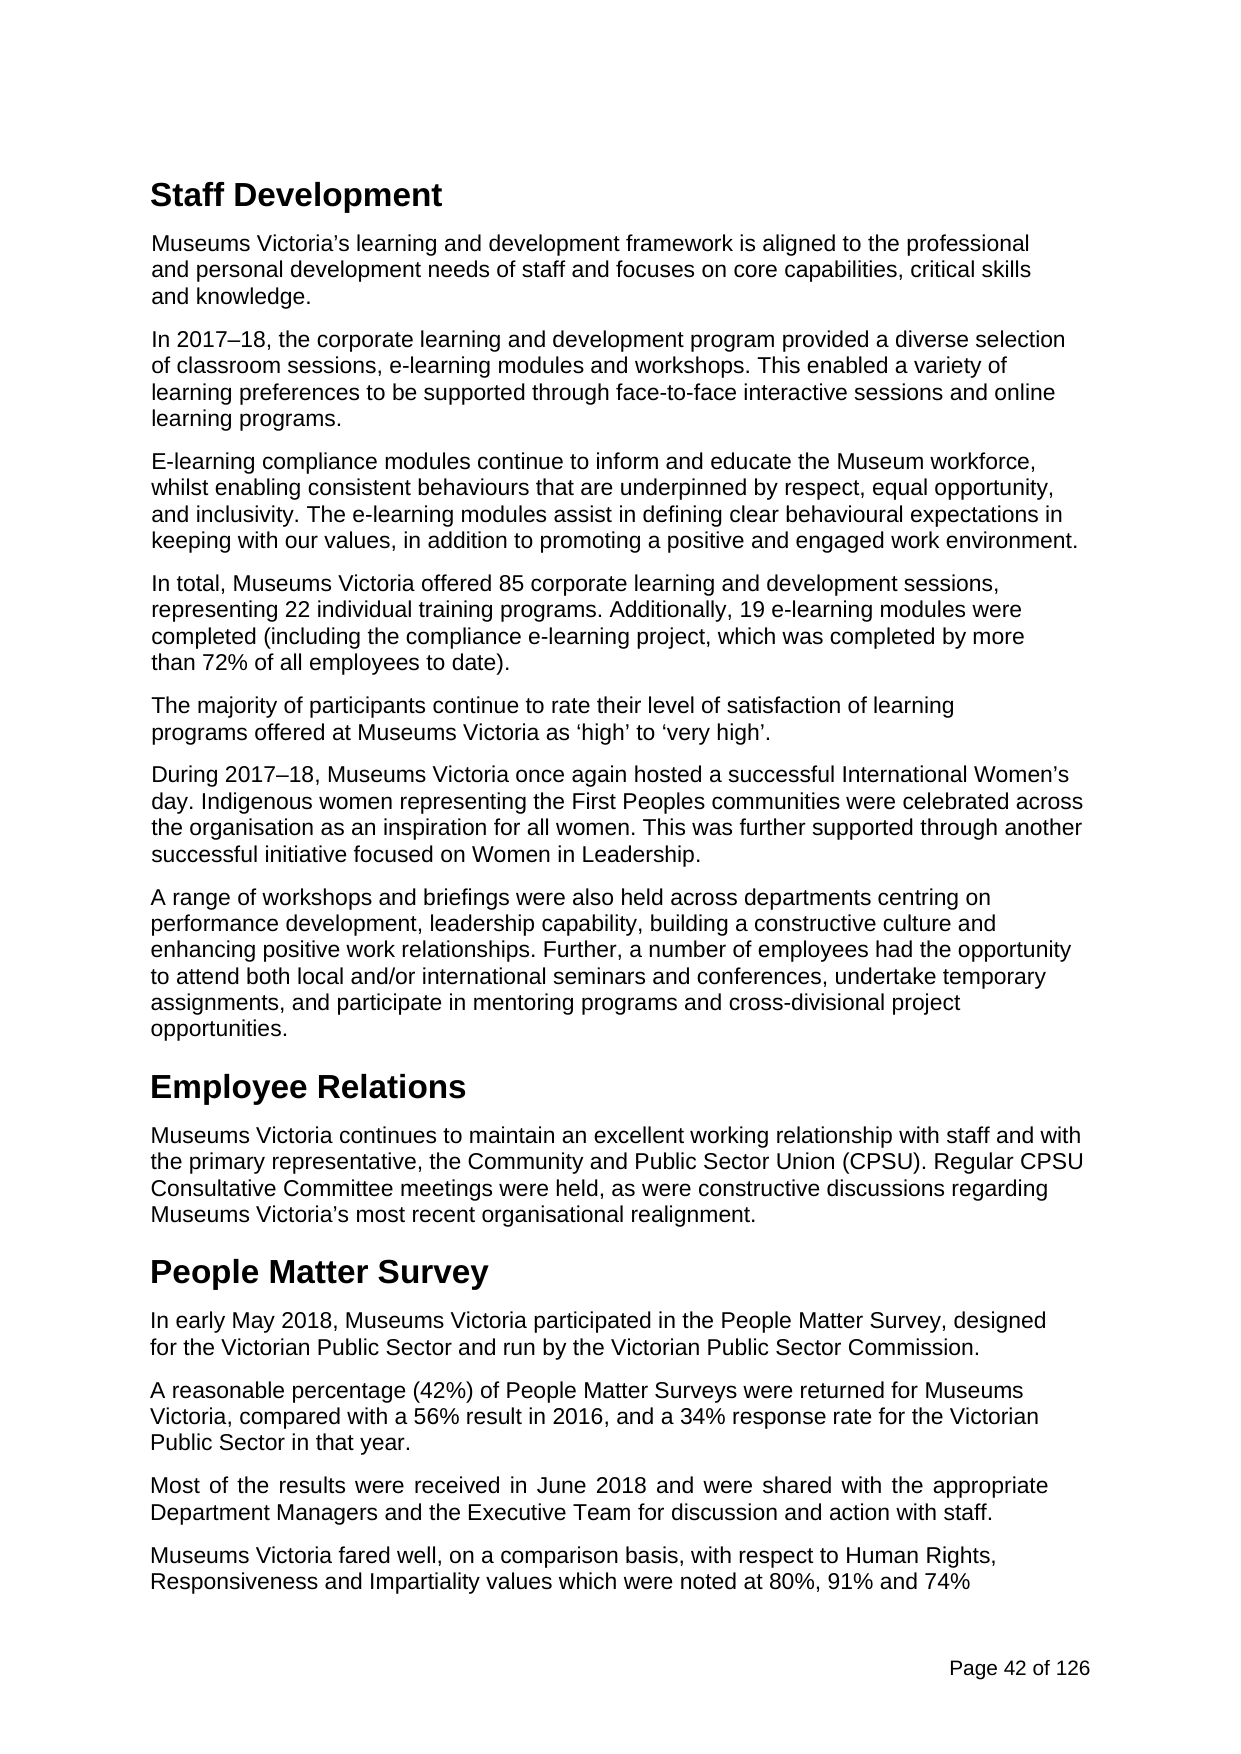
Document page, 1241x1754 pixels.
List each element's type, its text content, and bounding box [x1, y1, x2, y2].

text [150, 1542, 1089, 1594]
text Most of the results were received in June 2018 and were shared with the appropriate Department Managers and the Executive Team for discussion and action with staff. [150, 1472, 1050, 1525]
text In early May 2018, Museums Victoria participated in the People Matter Survey, designed for the Victorian Public Sector and run by the Victorian Public Sector Commission. [150, 1307, 1075, 1360]
text A reasonable percentage (42%) of People Matter Surveys were returned for Museums Victoria, compared with a 56% result in 2016, and a 34% response rate for the Victorian Public Sector in that year. [150, 1377, 1075, 1456]
text E-learning compliance modules continue to inform and educate the Museum workforce, whilst enabling consistent behaviours that are underpinned by respect, equal opportunity, and inclusivity. The e-learning modules assist in defining clear behavioural expectations in keeping with our values, in addition to promoting a positive and engaged work environment. [151, 448, 1082, 553]
text Museums Victoria’s learning and development framework is aligned to the professional and personal development needs of staff and focuses on core capabilities, critical skills and knowledge. [151, 230, 1065, 309]
subtitle Employee Relations [150, 1067, 1086, 1105]
text In 2017–18, the corporate learning and development program provided a diverse selection of classroom sessions, e-learning modules and workshops. This enabled a variety of learning preferences to be supported through face-to-face interactive sessions and online learning programs. [151, 326, 1090, 431]
text A range of workshops and briefings were also held across departments centring on performance development, leadership capability, building a constructive culture and enhancing positive work relationships. Further, a number of employees had the opportunity to attend both local and/or international seminars and conferences, undertake temporary assignments, and participate in mentoring programs and cross-divisional project opportunities. [150, 883, 1090, 1042]
subtitle People Matter Survey [150, 1252, 1086, 1291]
text During 2017–18, Museums Victoria once again hosted a successful International Women’s day. Indigenous women representing the First Peoples communities were celebrated across the organisation as an inspiration for all women. This was further supported through another successful initiative focused on Women in Leadership. [151, 761, 1088, 867]
subtitle Staff Development [150, 175, 1086, 213]
text Museums Victoria continues to maintain an excellent working relationship with staff and with the primary representative, the Community and Public Sector Union (CPSU). Regular CPSU Consultative Committee meetings were held, as were constructive discussions regarding Museums Victoria’s most recent organisational realignment. [150, 1122, 1090, 1227]
text The majority of participants continue to rate their level of satisfaction of learning programs offered at Museums Victoria as ‘high’ to ‘very high’. [151, 692, 1053, 745]
text In total, Museums Victoria offered 85 corporate learning and development sessions, representing 22 individual training programs. Additionally, 19 e-learning modules were completed (including the compliance e-learning project, which was completed by more than 72% of all employees to date). [151, 570, 1051, 675]
